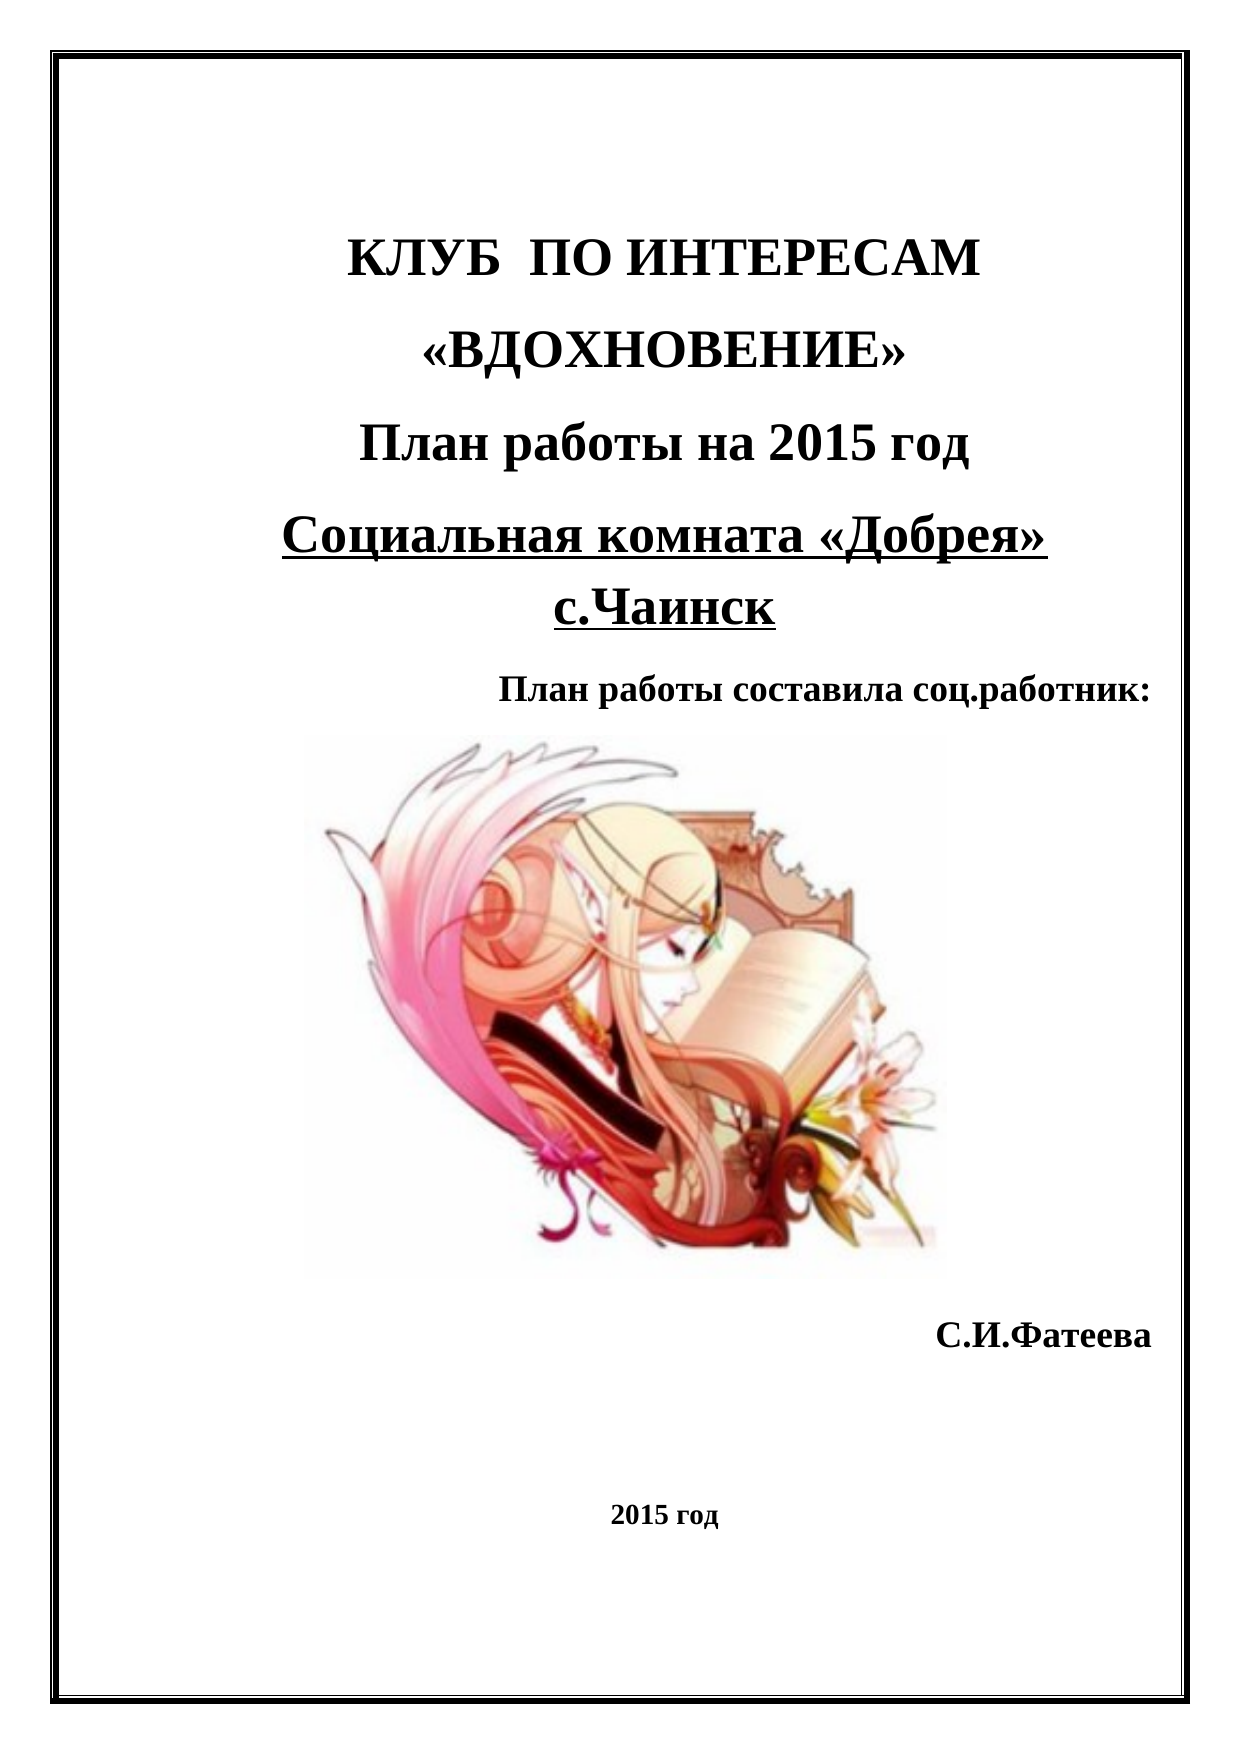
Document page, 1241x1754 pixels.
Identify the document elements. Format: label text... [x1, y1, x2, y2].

text Социальная комната «Добрея» с.Чаинск [177, 502, 1152, 636]
text КЛУБ ПО ИНТЕРЕСАМ [177, 225, 1152, 287]
text План работы на 2015 год [177, 410, 1152, 472]
text 2015 год [177, 1497, 1152, 1531]
text С.И.Фатеева [177, 737, 1152, 1356]
text «ВДОХНОВЕНИЕ» [177, 317, 1152, 380]
text План работы составила соц.работник: [177, 666, 1152, 709]
